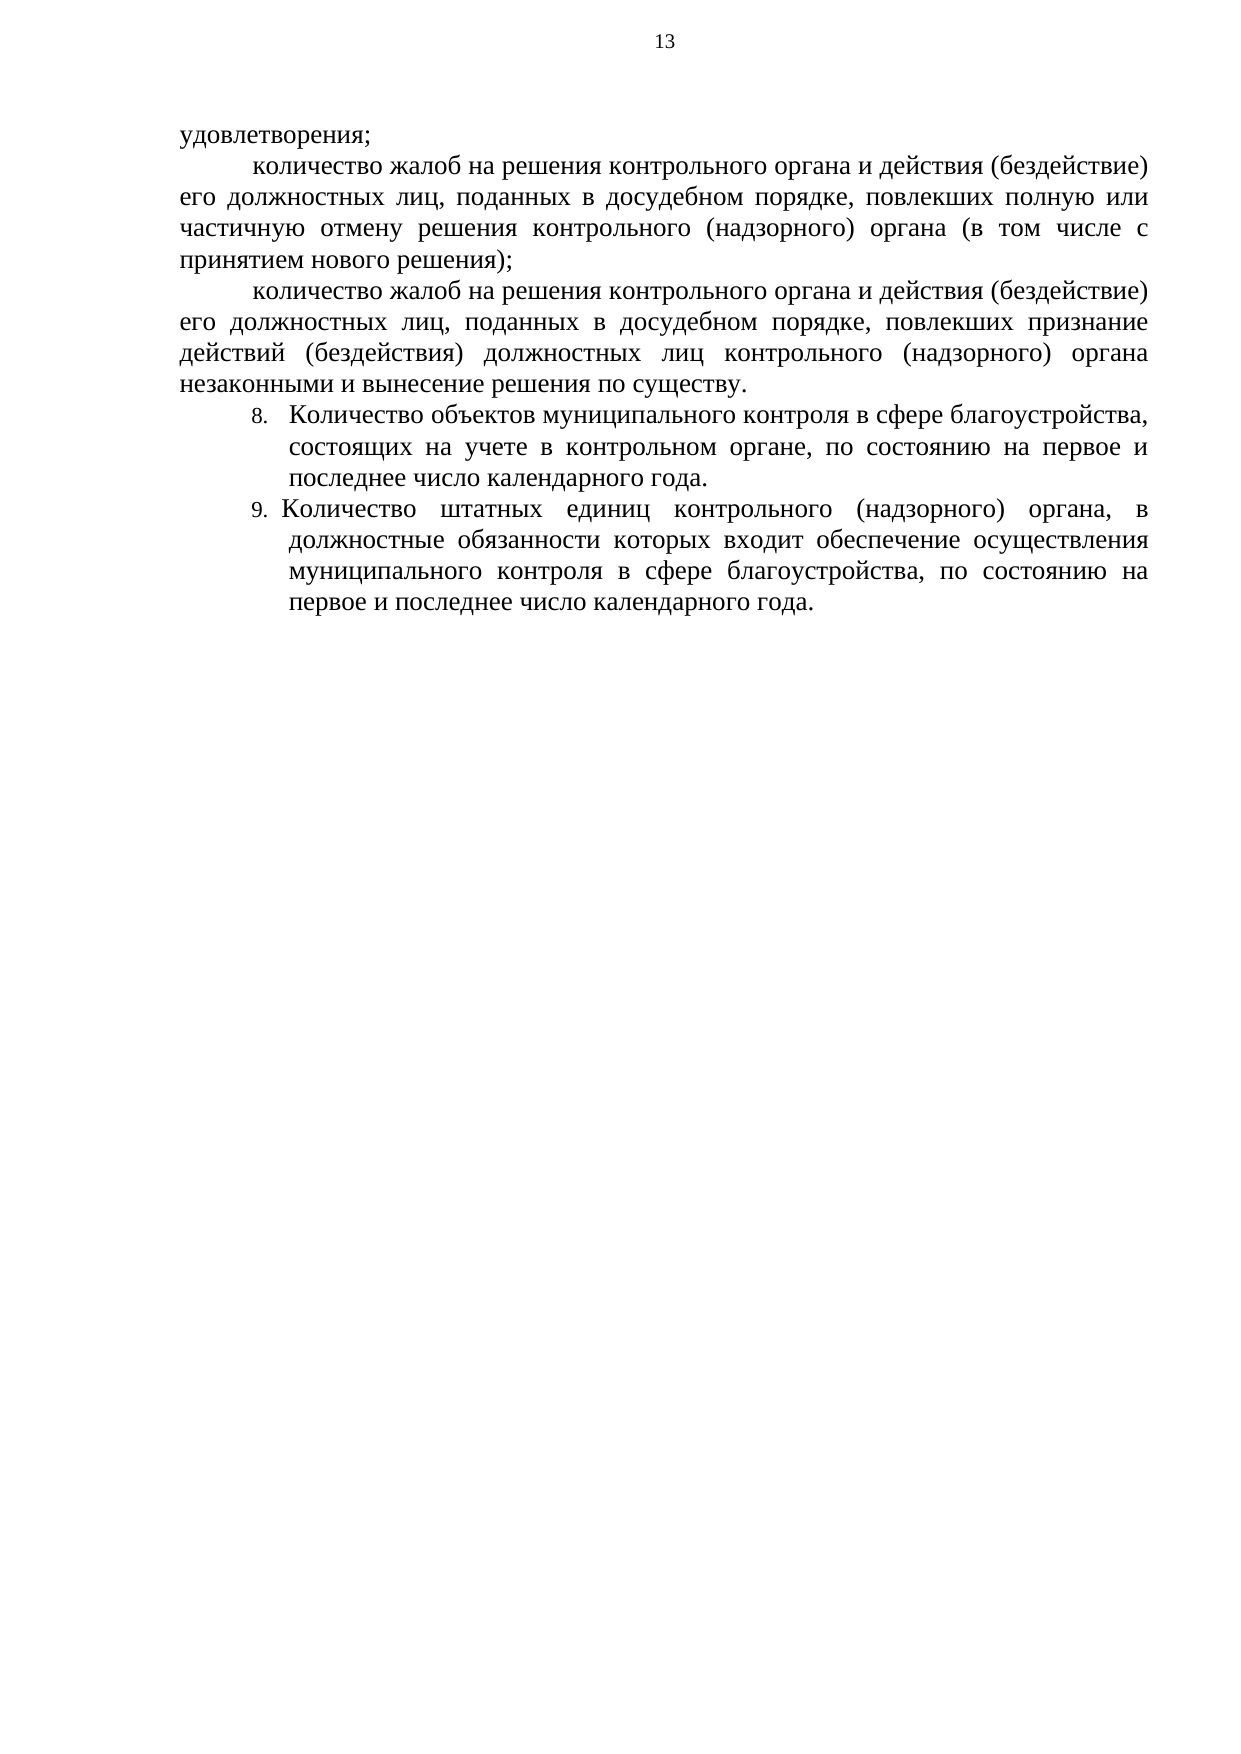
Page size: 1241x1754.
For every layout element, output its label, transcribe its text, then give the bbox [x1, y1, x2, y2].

list Количество объектов муниципального контроля в сфере благоустройства, состоящих на учете в контрольном органе, по состоянию на первое и последнее число календарного года. [251, 398, 1149, 492]
text количество жалоб на решения контрольного органа и действия (бездействие) его должностных лиц, поданных в досудебном порядке, повлекших признание действий (бездействия) должностных лиц контрольного (надзорного) органа незаконными и вынесение решения по существу. [179, 274, 1149, 398]
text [179, 118, 1149, 149]
list Количество штатных единиц контрольного (надзорного) органа, в должностные обязанности которых входит обеспечение осуществления муниципального контроля в сфере благоустройства, по состоянию на первое и последнее число календарного года. [251, 492, 1149, 616]
text количество жалоб на решения контрольного органа и действия (бездействие) его должностных лиц, поданных в досудебном порядке, повлекших полную или частичную отмену решения контрольного (надзорного) органа (в том числе с принятием нового решения); [179, 149, 1149, 274]
